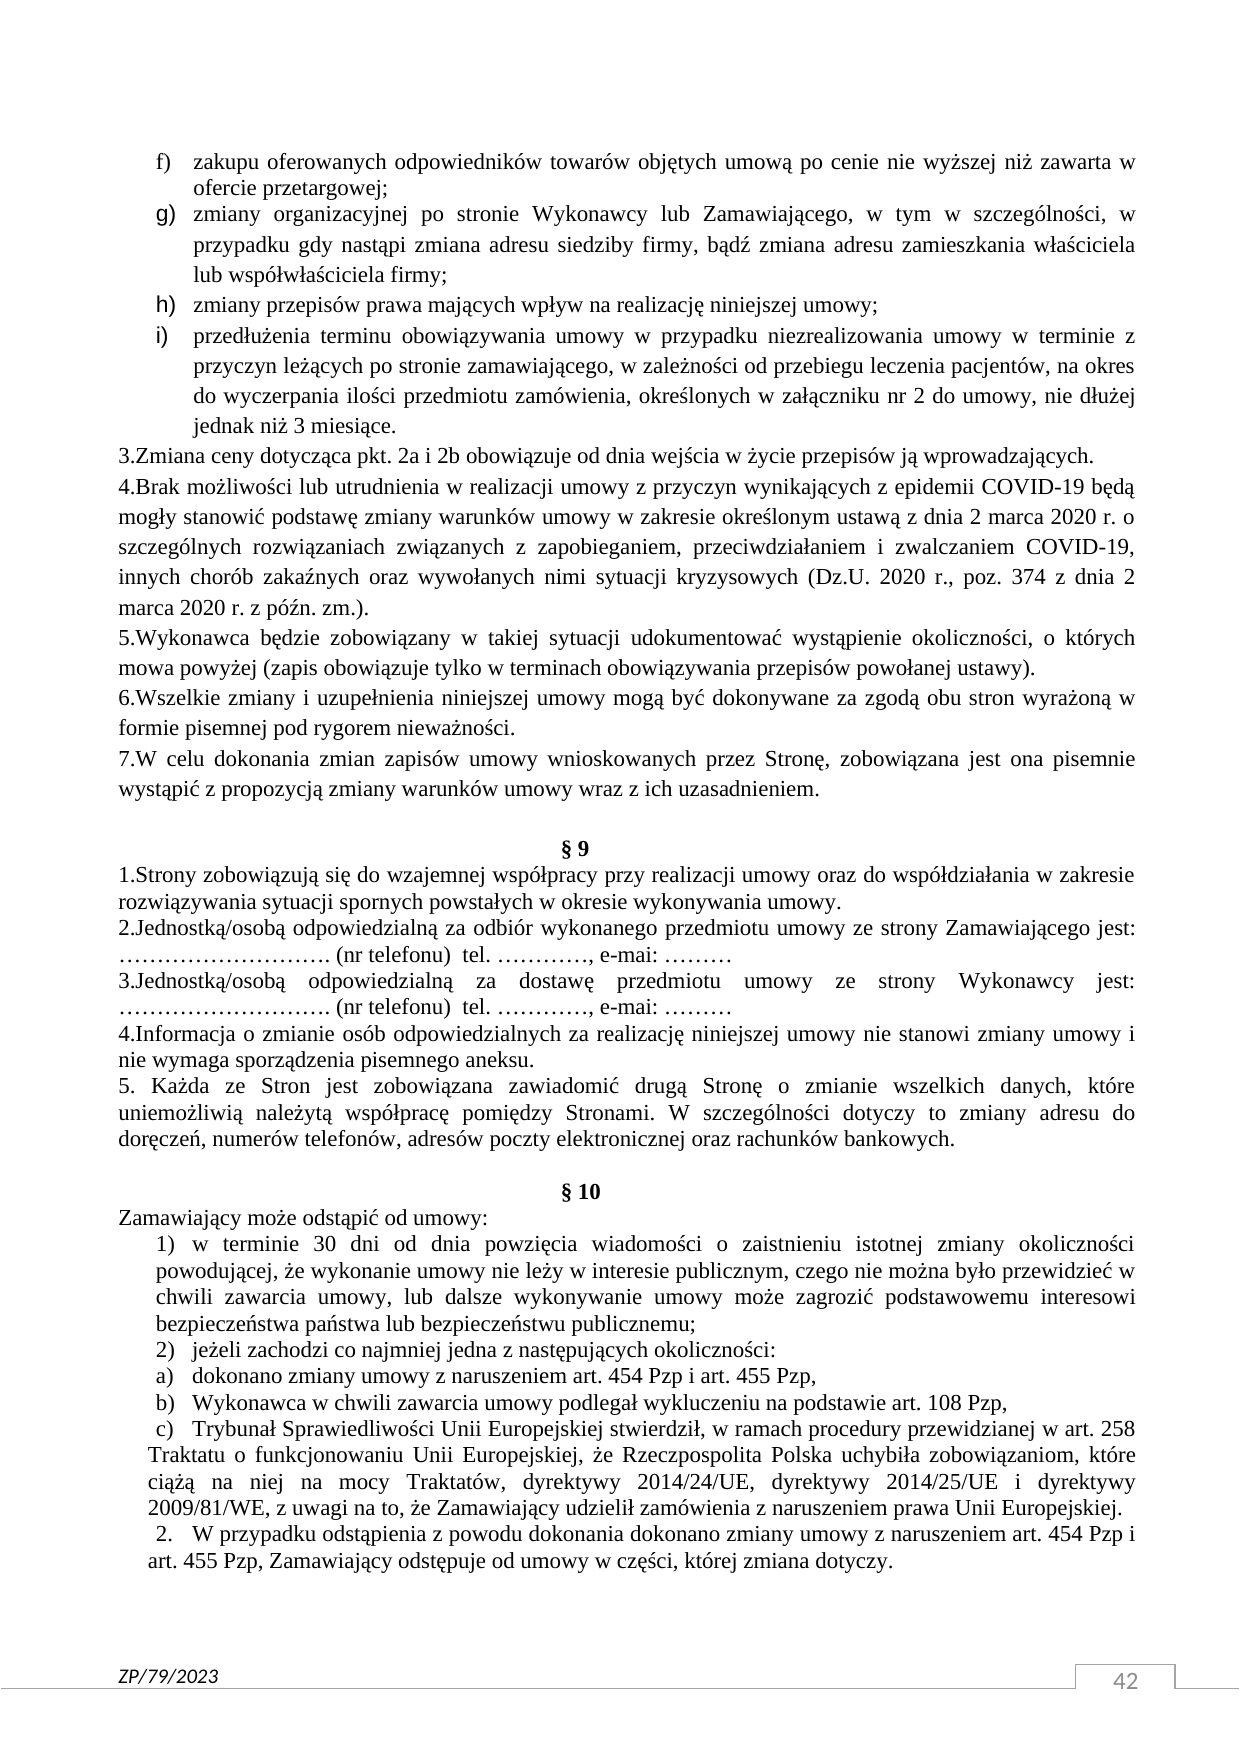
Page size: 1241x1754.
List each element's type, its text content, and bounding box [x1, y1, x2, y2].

list przedłużenia terminu obowiązywania umowy w przypadku niezrealizowania umowy w terminie z przyczyn leżących po stronie zamawiającego, w zależności od przebiegu leczenia pacjentów, na okres do wyczerpania ilości przedmiotu zamówienia, określonych w załączniku nr 2 do umowy, nie dłużej jednak niż 3 miesiące. [156, 322, 1137, 439]
text Zamawiający może odstąpić od umowy: [118, 1204, 1137, 1231]
list zakupu oferowanych odpowiedników towarów objętych umową po cenie nie wyższej niż zawarta w ofercie przetargowej; [156, 148, 1137, 200]
text 1.Strony zobowiązują się do wzajemnej współpracy przy realizacji umowy oraz do współdziałania w zakresie rozwiązywania sytuacji spornych powstałych w okresie wykonywania umowy. [118, 862, 1137, 914]
text 2) jeżeli zachodzi co najmniej jedna z następujących okoliczności: [118, 1336, 1137, 1362]
text 3.Jednostką/osobą odpowiedzialną za dostawę przedmiotu umowy ze strony Wykonawcy jest: ………………………. (nr telefonu) tel. …………, e-mai: ……… [118, 967, 1137, 1020]
text c) Trybunał Sprawiedliwości Unii Europejskiej stwierdził, w ramach procedury przewidzianej w art. 258 Traktatu o funkcjonowaniu Unii Europejskiej, że Rzeczpospolita Polska uchybiła zobowiązaniom, które ciążą na niej na mocy Traktatów, dyrektywy 2014/24/UE, dyrektywy 2014/25/UE i dyrektywy 2009/81/WE, z uwagi na to, że Zamawiający udzielił zamówienia z naruszeniem prawa Unii Europejskiej. [148, 1415, 1137, 1520]
list zmiany organizacyjnej po stronie Wykonawcy lub Zamawiającego, w tym w szczególności, w przypadku gdy nastąpi zmiana adresu siedziby firmy, bądź zmiana adresu zamieszkania właściciela lub współwłaściciela firmy; [156, 200, 1137, 287]
text 4.Brak możliwości lub utrudnienia w realizacji umowy z przyczyn wynikających z epidemii COVID-19 będą mogły stanowić podstawę zmiany warunków umowy w zakresie określonym ustawą z dnia 2 marca 2020 r. o szczególnych rozwiązaniach związanych z zapobieganiem, przeciwdziałaniem i zwalczaniem COVID-19, innych chorób zakaźnych oraz wywołanych nimi sytuacji kryzysowych (Dz.U. 2020 r., poz. 374 z dnia 2 marca 2020 r. z późn. zm.). [118, 473, 1137, 620]
list § 10 [488, 1178, 1137, 1204]
list a) dokonano zmiany umowy z naruszeniem art. 454 Pzp i art. 455 Pzp, [156, 1362, 1137, 1389]
text 4.Informacja o zmianie osób odpowiedzialnych za realizację niniejszej umowy nie stanowi zmiany umowy i nie wymaga sporządzenia pisemnego aneksu. [118, 1020, 1137, 1072]
text 3.Zmiana ceny dotycząca pkt. 2a i 2b obowiązuje od dnia wejścia w życie przepisów ją wprowadzających. [118, 442, 1137, 469]
list zmiany przepisów prawa mających wpływ na realizację niniejszej umowy; [156, 291, 1137, 318]
text 6.Wszelkie zmiany i uzupełnienia niniejszej umowy mogą być dokonywane za zgodą obu stron wyrażoną w formie pisemnej pod rygorem nieważności. [118, 684, 1137, 741]
text 5. Każda ze Stron jest zobowiązana zawiadomić drugą Stronę o zmianie wszelkich danych, które uniemożliwią należytą współpracę pomiędzy Stronami. W szczególności dotyczy to zmiany adresu do doręczeń, numerów telefonów, adresów poczty elektronicznej oraz rachunków bankowych. [118, 1072, 1137, 1151]
text 5.Wykonawca będzie zobowiązany w takiej sytuacji udokumentować wystąpienie okoliczności, o których mowa powyżej (zapis obowiązuje tylko w terminach obowiązywania przepisów powołanej ustawy). [118, 624, 1137, 680]
list § 9 [488, 835, 1137, 862]
text b) Wykonawca w chwili zawarcia umowy podlegał wykluczeniu na podstawie art. 108 Pzp, [156, 1389, 1137, 1415]
text 2.Jednostką/osobą odpowiedzialną za odbiór wykonanego przedmiotu umowy ze strony Zamawiającego jest: ………………………. (nr telefonu) tel. …………, e-mai: ……… [118, 914, 1137, 967]
text 2. W przypadku odstąpienia z powodu dokonania dokonano zmiany umowy z naruszeniem art. 454 Pzp i art. 455 Pzp, Zamawiający odstępuje od umowy w części, której zmiana dotyczy. [148, 1520, 1137, 1573]
list 1) w terminie 30 dni od dnia powzięcia wiadomości o zaistnieniu istotnej zmiany okoliczności powodującej, że wykonanie umowy nie leży w interesie publicznym, czego nie można było przewidzieć w chwili zawarcia umowy, lub dalsze wykonywanie umowy może zagrozić podstawowemu interesowi bezpieczeństwa państwa lub bezpieczeństwu publicznemu; [156, 1231, 1137, 1336]
text 7.W celu dokonania zmian zapisów umowy wnioskowanych przez Stronę, zobowiązana jest ona pisemnie wystąpić z propozycją zmiany warunków umowy wraz z ich uzasadnieniem. [118, 744, 1137, 801]
